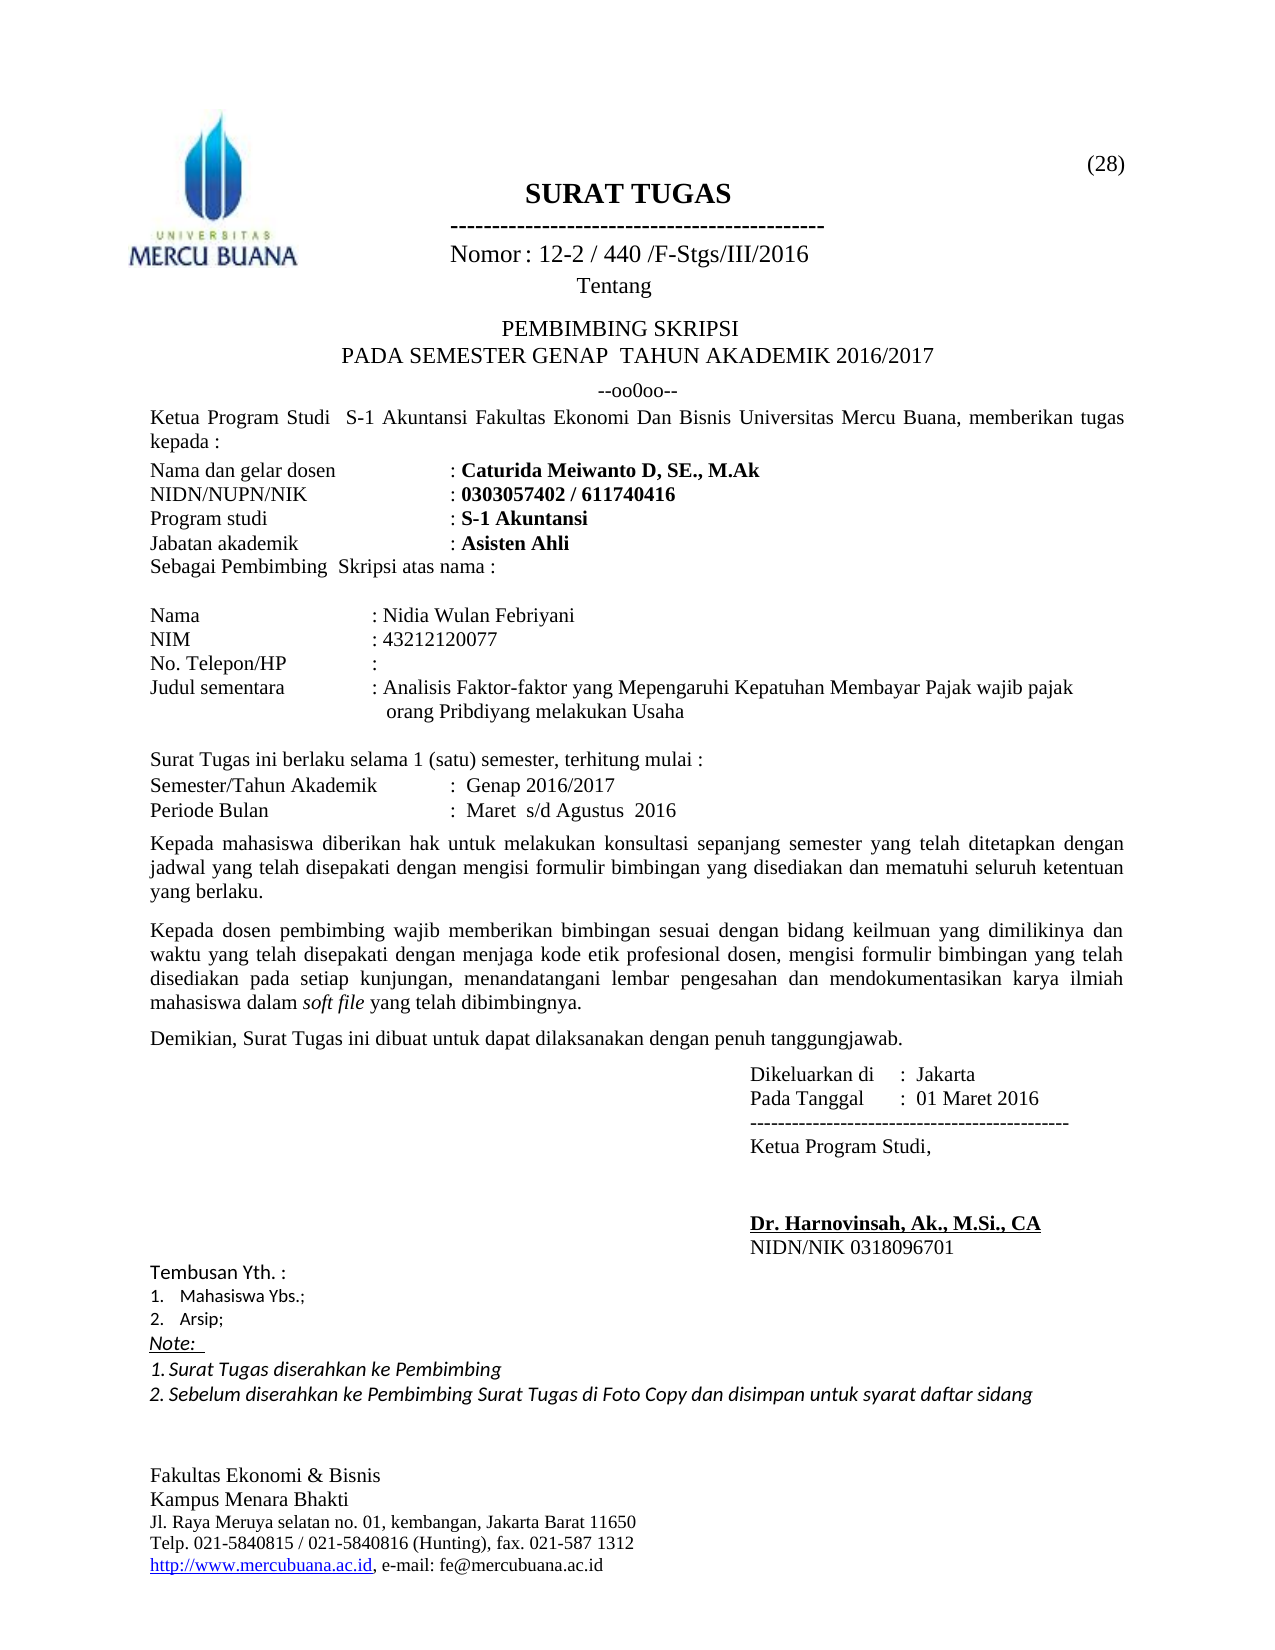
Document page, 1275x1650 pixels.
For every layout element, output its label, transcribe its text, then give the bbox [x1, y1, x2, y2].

text Program studi : S-1 Akuntansi [150, 506, 1125, 530]
text Ketua Program Studi, [150, 1134, 1125, 1158]
text --------------------------------------------- [375, 210, 1125, 239]
text Sebagai Pembimbing Skripsi atas nama : [150, 554, 1125, 578]
text PEMBIMBING SKRIPSI [450, 315, 1125, 342]
text Ketua Program Studi S-1 Akuntansi Fakultas Ekonomi Dan Bisnis Universitas Mercu Buana, memberikan tugas kepada : [150, 405, 1125, 453]
text ---------------------------------------------- [150, 1110, 1125, 1134]
text Surat Tugas ini berlaku selama 1 (satu) semester, terhitung mulai : [150, 747, 1125, 771]
text Dr. Harnovinsah, Ak., M.Si., CA [150, 1211, 1125, 1235]
list Surat Tugas diserahkan ke Pembimbing [150, 1356, 1125, 1381]
text Jabatan akademik : Asisten Ahli [150, 530, 1125, 554]
text Semester/Tahun Akademik : Genap 2016/2017 [150, 773, 1125, 797]
text Tentang [450, 272, 1125, 298]
list Arsip; [150, 1307, 1125, 1330]
text Demikian, Surat Tugas ini dibuat untuk dapat dilaksanakan dengan penuh tanggungjawab. [150, 1026, 1125, 1050]
text NIM : 43212120077 [150, 627, 1125, 651]
text Periode Bulan : Maret s/d Agustus 2016 [150, 797, 1125, 822]
text SURAT TUGAS [297, 176, 1125, 210]
text Pada Tanggal : 01 Maret 2016 [150, 1086, 1125, 1110]
text Kepada mahasiswa diberikan hak untuk melakukan konsultasi sepanjang semester yang telah ditetapkan dengan jadwal yang telah disepakati dengan mengisi formulir bimbingan yang disediakan dan mematuhi seluruh ketentuan yang berlaku. [150, 831, 1125, 903]
text --oo0oo-- [150, 378, 1125, 402]
text Dikeluarkan di : Jakarta [150, 1062, 1125, 1086]
list Sebelum diserahkan ke Pembimbing Surat Tugas di Foto Copy dan disimpan untuk syarat daftar sidang [149, 1381, 1125, 1407]
text Nama dan gelar dosen : Caturida Meiwanto D, SE., M.Ak [150, 458, 1125, 482]
text Judul sementara : Analisis Faktor-faktor yang Mepengaruhi Kepatuhan Membayar Pajak wajib pajak orang Pribdiyang melakukan Usaha [150, 675, 1125, 723]
text No. Telepon/HP : [150, 651, 1125, 675]
text Nomor : 12-2 / 440 /F-Stgs/III/2016 [375, 239, 1125, 267]
picture [126, 109, 297, 266]
list Mahasiswa Ybs.; [150, 1284, 1125, 1307]
text PADA SEMESTER GENAP TAHUN AKADEMIK 2016/2017 [150, 342, 1125, 368]
text Nama : Nidia Wulan Febriyani [150, 603, 1125, 627]
list Note: [149, 1330, 1125, 1356]
text NIDN/NIK 0318096701 [750, 1235, 1125, 1259]
text (28) [297, 150, 1125, 176]
text NIDN/NUPN/NIK : 0303057402 / 611740416 [150, 482, 1125, 506]
text Kepada dosen pembimbing wajib memberikan bimbingan sesuai dengan bidang keilmuan yang dimilikinya dan waktu yang telah disepakati dengan menjaga kode etik profesional dosen, mengisi formulir bimbingan yang telah disediakan pada setiap kunjungan, menandatangani lembar pengesahan dan mendokumentasikan karya ilmiah mahasiswa dalam soft file yang telah dibimbingnya. [150, 918, 1125, 1014]
text Tembusan Yth. : [150, 1259, 1125, 1284]
